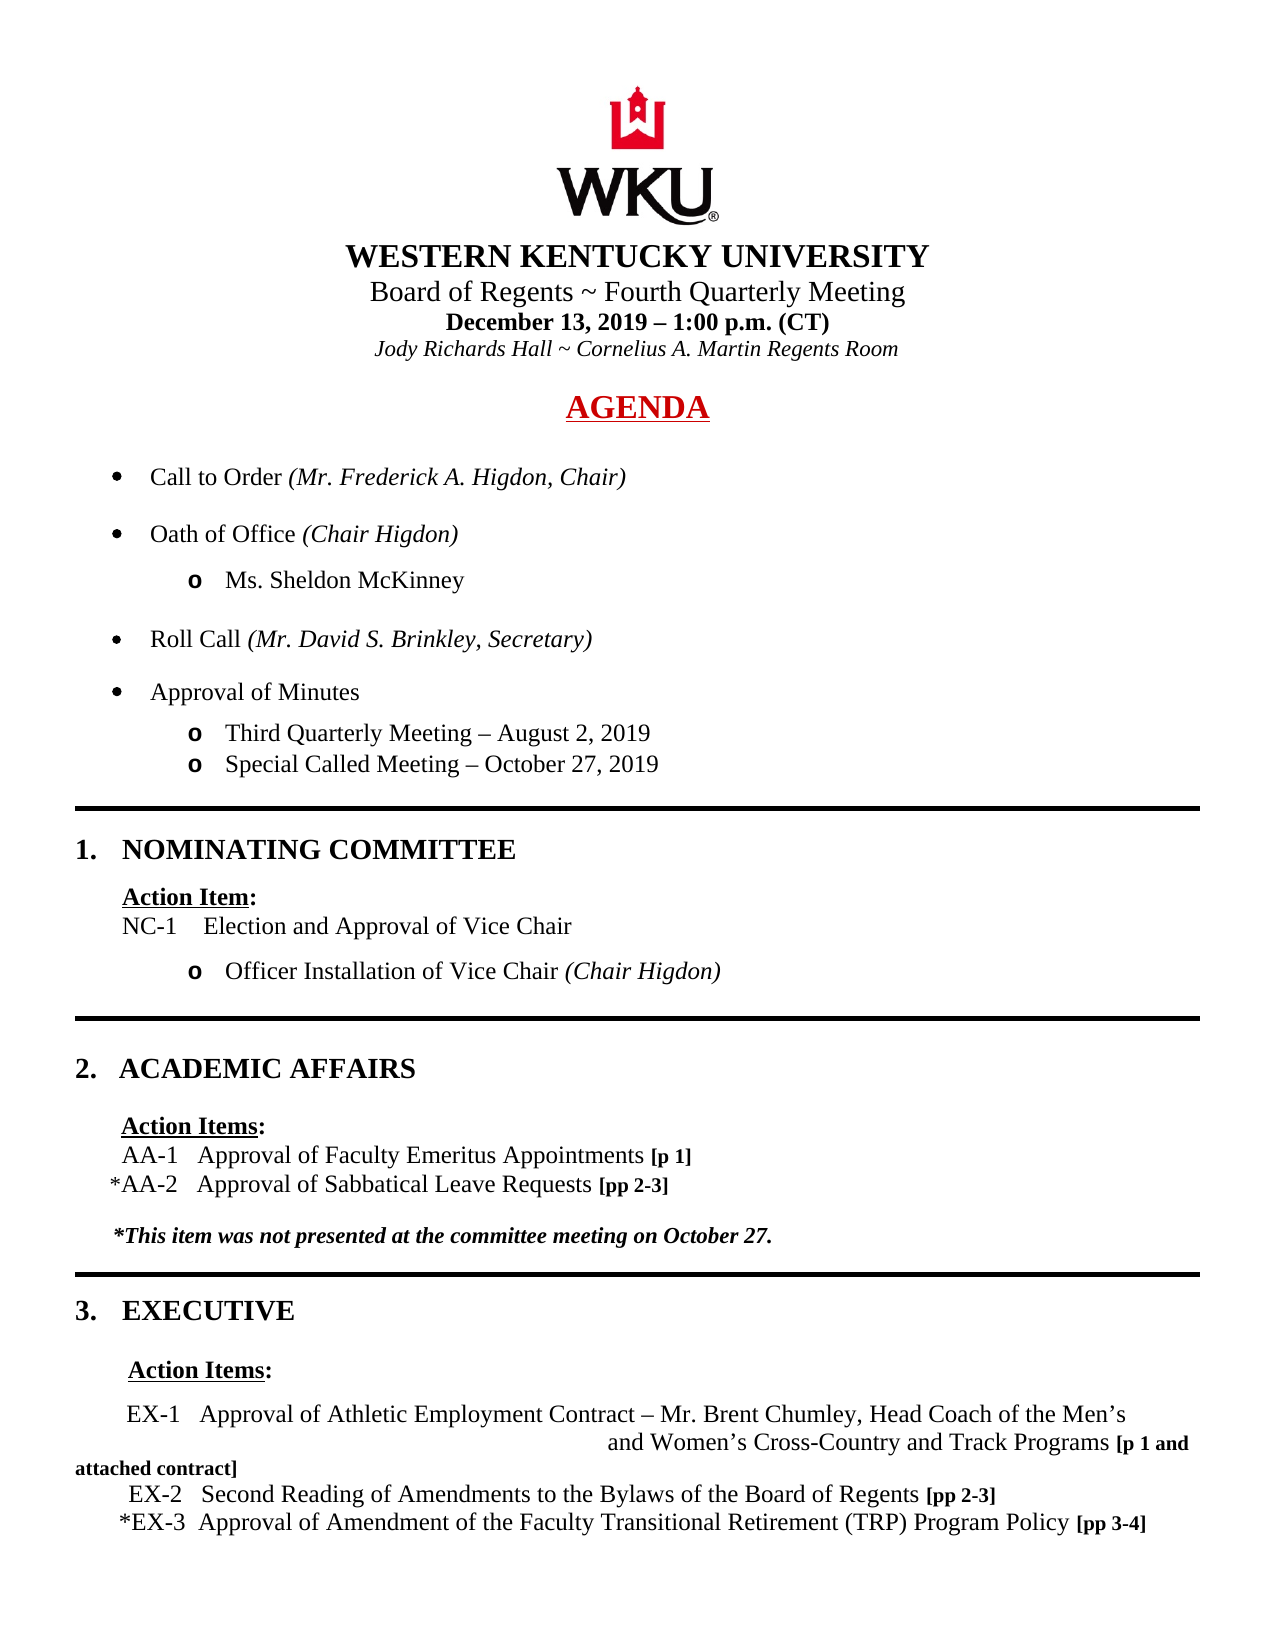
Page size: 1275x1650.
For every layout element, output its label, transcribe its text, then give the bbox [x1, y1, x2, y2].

text Action Item: [75, 882, 1200, 911]
text EX-2 Second Reading of Amendments to the Bylaws of the Board of Regents [pp 2-3] [75, 1480, 1200, 1508]
list Officer Installation of Vice Chair (Chair Higdon) [187, 956, 1200, 987]
list Oath of Office (Chair Higdon) [112, 519, 1200, 548]
text WESTERN KENTUCKY UNIVERSITY [75, 237, 1200, 275]
text Board of Regents ~ Fourth Quarterly Meeting [75, 275, 1200, 308]
picture [545, 75, 730, 238]
text 3. EXECUTIVE [75, 1293, 1200, 1327]
list AA-1 Approval of Faculty Emeritus Appointments [p 1] [112, 1140, 1200, 1169]
text NC-1 Election and Approval of Vice Chair [75, 911, 1200, 939]
list Call to Order (Mr. Frederick A. Higdon, Chair) [112, 462, 1200, 490]
text December 13, 2019 – 1:00 p.m. (CT) [75, 308, 1200, 336]
list Ms. Sheldon McKinney [187, 565, 1200, 596]
text 1. NOMINATING COMMITTEE [75, 832, 1200, 865]
list Roll Call (Mr. David S. Brinkley, Secretary) [112, 624, 1200, 653]
list Approval of Minutes [112, 677, 1200, 706]
text 2. ACADEMIC AFFAIRS [75, 1051, 1200, 1085]
text Action Items: [0, 1356, 1200, 1384]
text Action Items: [75, 1111, 1200, 1140]
text *AA-2 Approval of Sabbatical Leave Requests [pp 2-3] [75, 1169, 1200, 1198]
text Jody Richards Hall ~ Cornelius A. Martin Regents Room [75, 336, 1200, 362]
text *EX-3 Approval of Amendment of the Faculty Transitional Retirement (TRP) Program Policy [pp 3-4] [75, 1508, 1200, 1536]
list *This item was not presented at the committee meeting on October 27. [112, 1222, 1200, 1248]
text AGENDA [75, 387, 1200, 426]
list Third Quarterly Meeting – August 2, 2019 [187, 718, 1200, 749]
list Special Called Meeting – October 27, 2019 [187, 749, 1200, 779]
text EX-1 Approval of Athletic Employment Contract – Mr. Brent Chumley, Head Coach of the Men’s and Women’s Cross-Country and Track Programs [p 1 and attached contract] [75, 1399, 1200, 1480]
